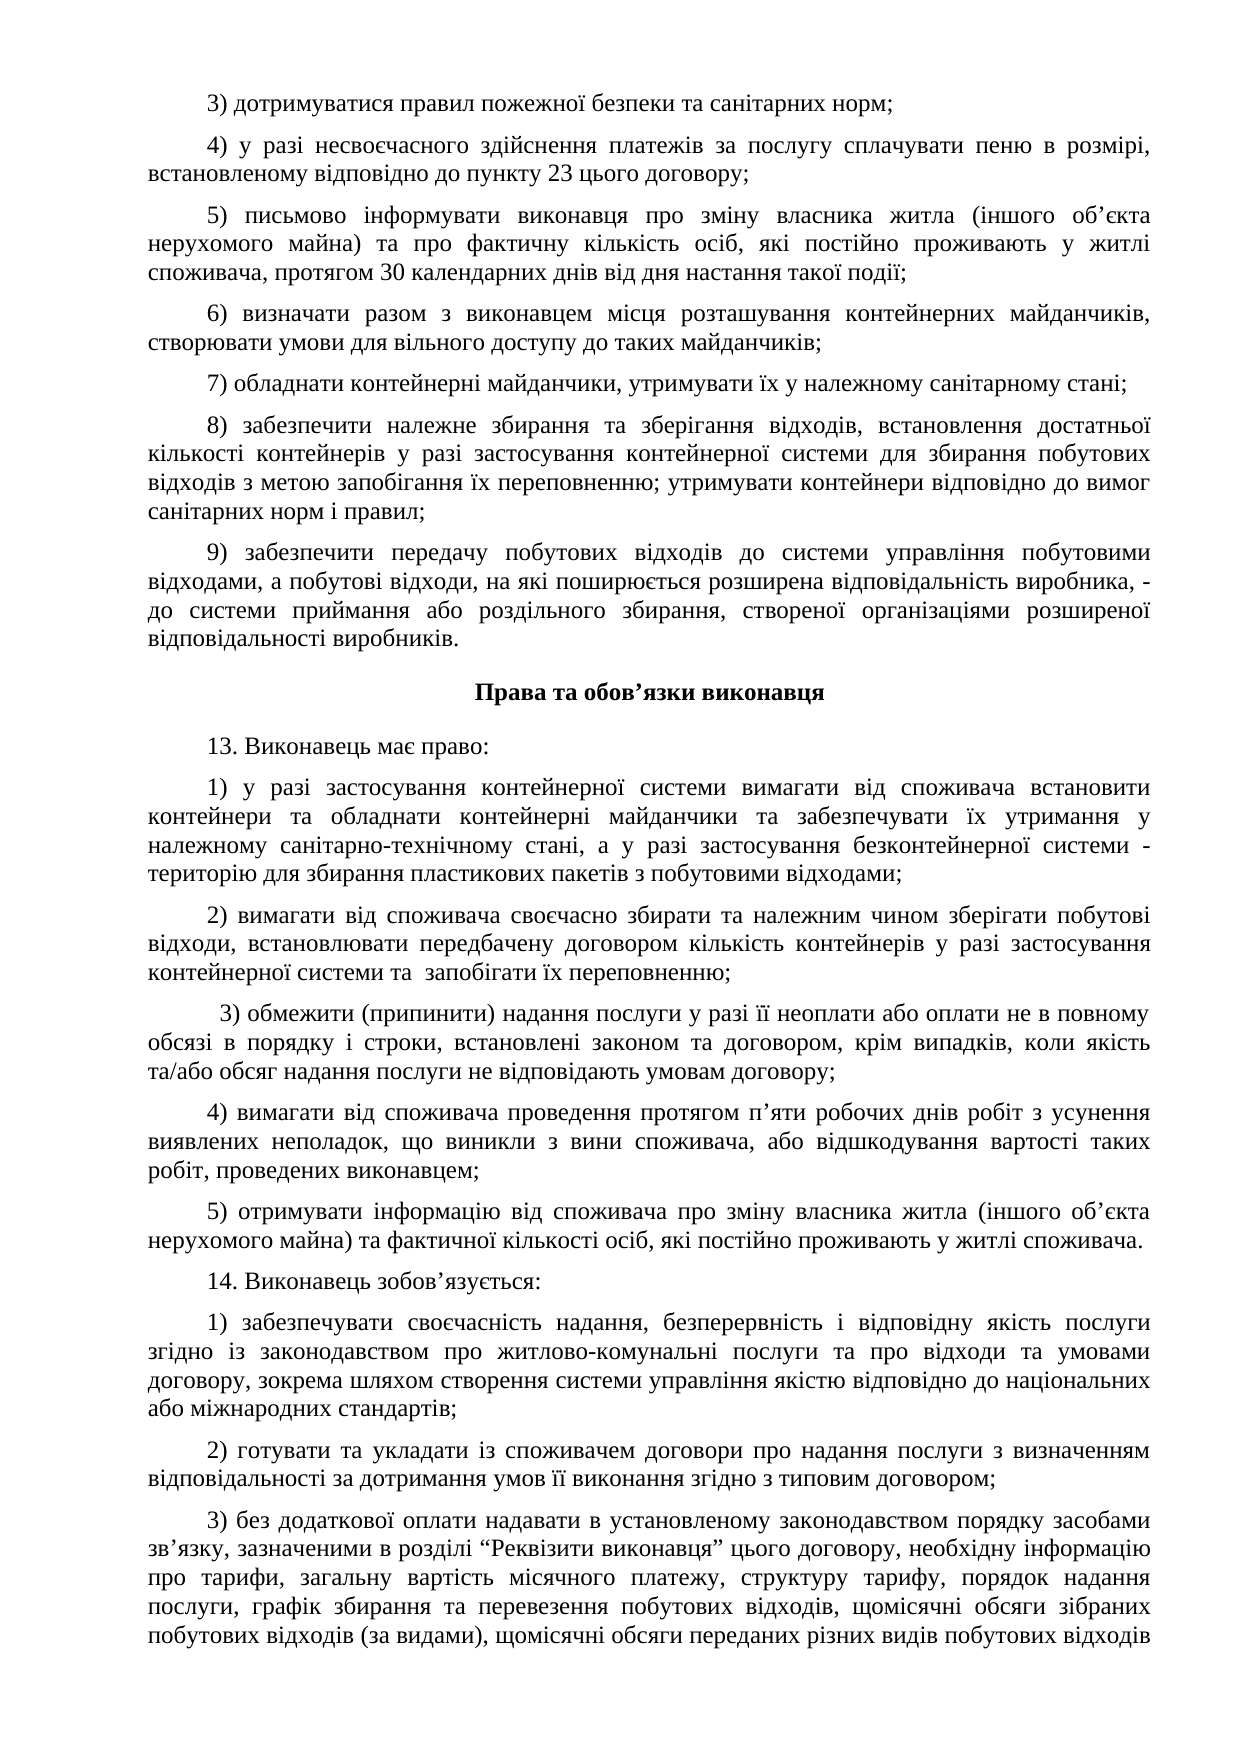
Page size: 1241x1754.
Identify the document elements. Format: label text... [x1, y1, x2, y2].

text 7) обладнати контейнерні майданчики, утримувати їх у належному санітарному стані; [148, 368, 1152, 397]
text 4) у разі несвоєчасного здійснення платежів за послугу сплачувати пеню в розмірі, встановленому відповідно до пункту 23 цього договору; [148, 130, 1152, 187]
text Права та обов’язки виконавця [148, 677, 1152, 706]
text 14. Виконавець зобов’язується: [148, 1266, 1152, 1295]
text 4) вимагати від споживача проведення протягом п’яти робочих днів робіт з усунення виявлених неполадок, що виникли з вини споживача, або відшкодування вартості таких робіт, проведених виконавцем; [148, 1097, 1152, 1183]
text 9) забезпечити передачу побутових відходів до системи управління побутовими відходами, а побутові відходи, на які поширюється розширена відповідальність виробника, - до системи приймання або роздільного збирання, створеної організаціями розширеної відповідальності виробників. [148, 537, 1152, 652]
text 5) отримувати інформацію від споживача про зміну власника житла (іншого об’єкта нерухомого майна) та фактичної кількості осіб, які постійно проживають у житлі споживача. [148, 1196, 1152, 1253]
text 2) вимагати від споживача своєчасно збирати та належним чином зберігати побутові відходи, встановлювати передбачену договором кількість контейнерів у разі застосування контейнерної системи та запобігати їх переповненню; [148, 900, 1152, 986]
text 13. Виконавець має право: [148, 731, 1152, 760]
text 6) визначати разом з виконавцем місця розташування контейнерних майданчиків, створювати умови для вільного доступу до таких майданчиків; [148, 298, 1152, 356]
text 8) забезпечити належне збирання та зберігання відходів, встановлення достатньої кількості контейнерів у разі застосування контейнерної системи для збирання побутових відходів з метою запобігання їх переповненню; утримувати контейнери відповідно до вимог санітарних норм і правил; [148, 410, 1152, 525]
text 5) письмово інформувати виконавця про зміну власника житла (іншого об’єкта нерухомого майна) та про фактичну кількість осіб, які постійно проживають у житлі споживача, протягом 30 календарних днів від дня настання такої події; [148, 200, 1152, 286]
text 1) забезпечувати своєчасність надання, безперервність і відповідну якість послуги згідно із законодавством про житлово-комунальні послуги та про відходи та умовами договору, зокрема шляхом створення системи управління якістю відповідно до національних або міжнародних стандартів; [148, 1307, 1152, 1422]
text 3) обмежити (припинити) надання послуги у разі її неоплати або оплати не в повному обсязі в порядку і строки, встановлені законом та договором, крім випадків, коли якість та/або обсяг надання послуги не відповідають умовам договору; [148, 998, 1152, 1085]
text 3) дотримуватися правил пожежної безпеки та санітарних норм; [148, 88, 1152, 117]
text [148, 1505, 1152, 1648]
text 1) у разі застосування контейнерної системи вимагати від споживача встановити контейнери та обладнати контейнерні майданчики та забезпечувати їх утримання у належному санітарно-технічному стані, а у разі застосування безконтейнерної системи - територію для збирання пластикових пакетів з побутовими відходами; [148, 772, 1152, 887]
text 2) готувати та укладати із споживачем договори про надання послуги з визначенням відповідальності за дотримання умов її виконання згідно з типовим договором; [148, 1435, 1152, 1492]
